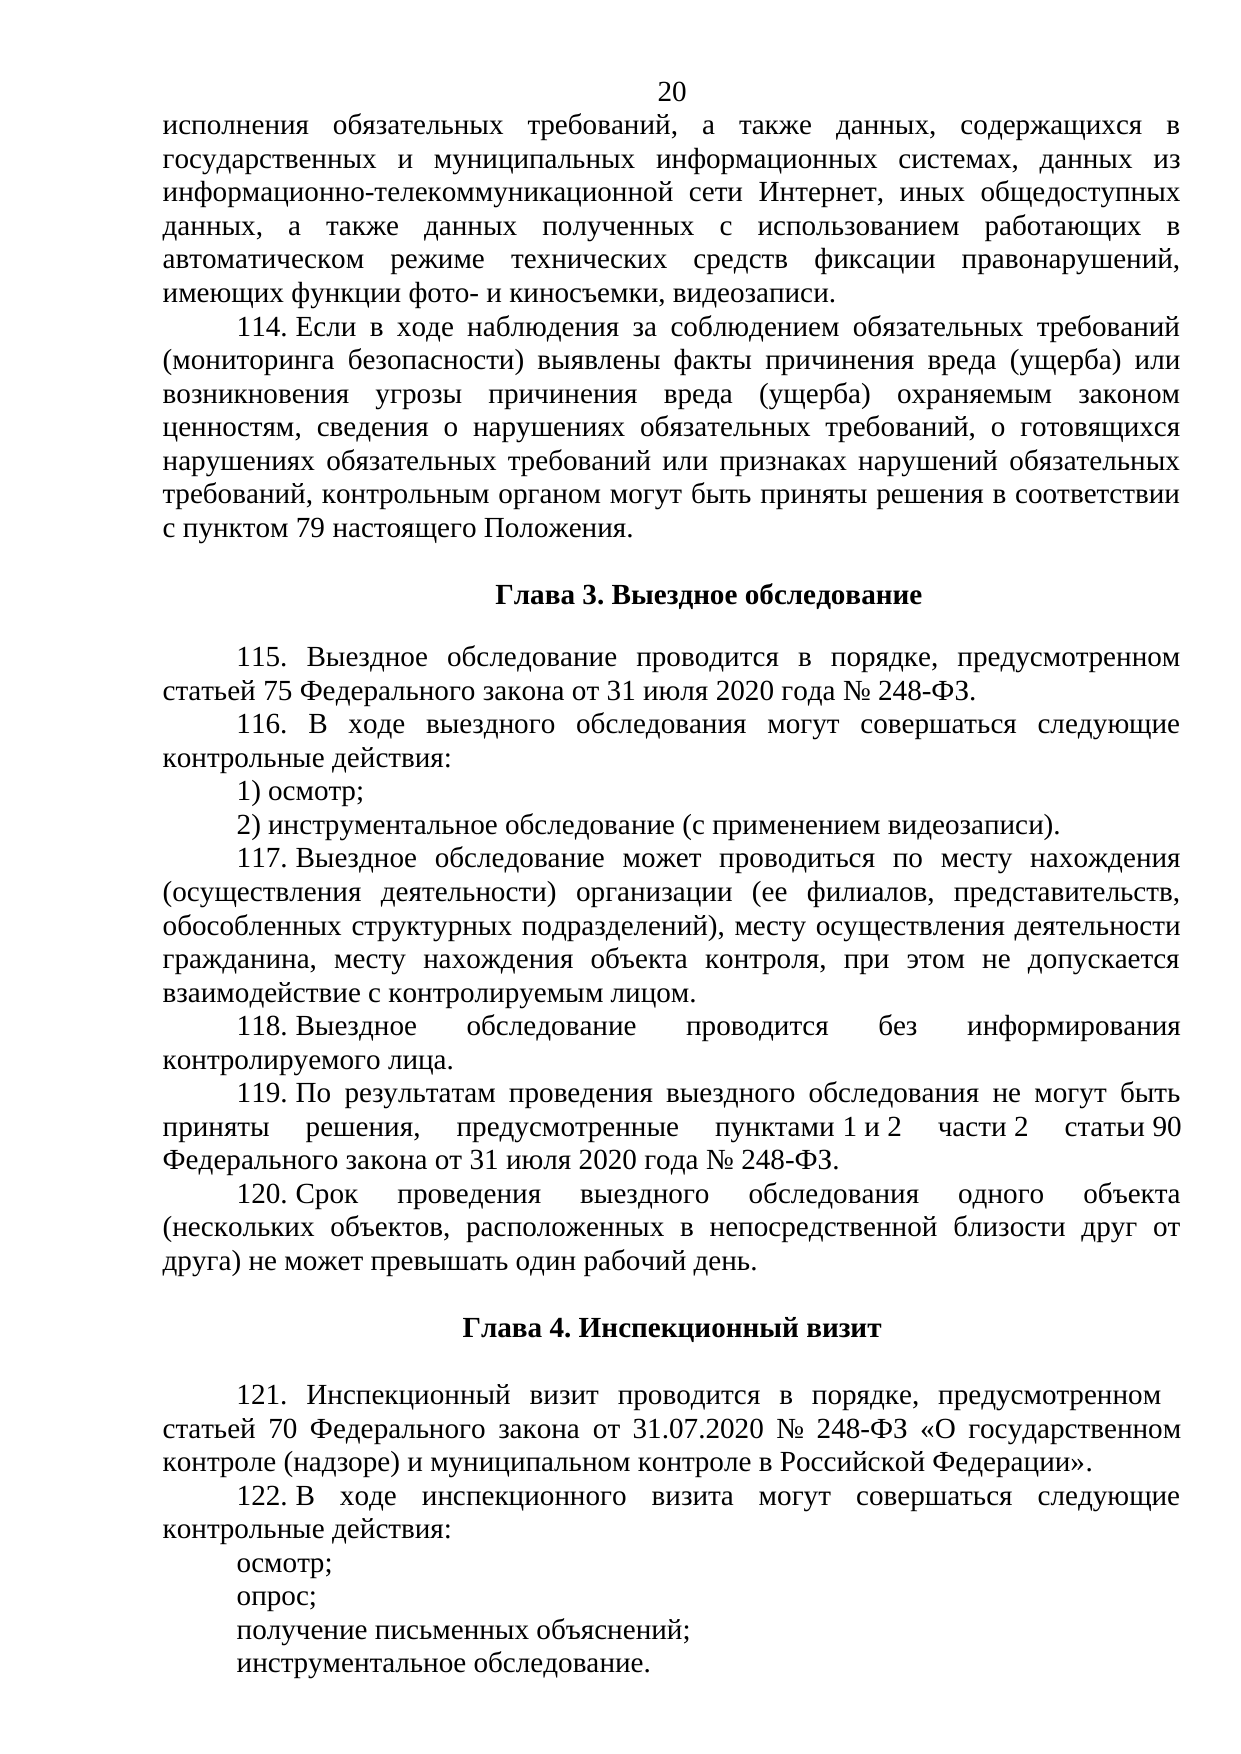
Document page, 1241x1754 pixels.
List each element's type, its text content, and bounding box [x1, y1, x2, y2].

text опрос; [162, 1578, 1181, 1612]
text инструментальное обследование. [162, 1646, 1181, 1679]
list Срок проведения выездного обследования одного объекта (нескольких объектов, расположенных в непосредственной близости друг от друга) не может превышать один рабочий день. [162, 1176, 1181, 1277]
text 2) инструментальное обследование (с применением видеозаписи). [162, 807, 1181, 841]
list Выездное обследование проводится без информирования контролируемого лица. [162, 1008, 1181, 1075]
list Выездное обследование может проводиться по месту нахождения (осуществления деятельности) организации (ее филиалов, представительств, обособленных структурных подразделений), месту осуществления деятельности гражданина, месту нахождения объекта контроля, при этом не допускается взаимодействие с контролируемым лицом. [162, 841, 1181, 1008]
text получение письменных объяснений; [162, 1612, 1181, 1646]
text Глава 4. Инспекционный визит [162, 1310, 1181, 1344]
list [162, 107, 1181, 309]
text 1) осмотр; [162, 773, 1181, 807]
text 115. Выездное обследование проводится в порядке, предусмотренном статьей 75 Федерального закона от 31 июля 2020 года № 248-ФЗ. [162, 639, 1181, 706]
text 116. В ходе выездного обследования могут совершаться следующие контрольные действия: [162, 706, 1181, 773]
list В ходе инспекционного визита могут совершаться следующие контрольные действия: [162, 1478, 1181, 1545]
text Глава 3. Выездное обследование [162, 577, 1181, 611]
list По результатам проведения выездного обследования не могут быть приняты решения, предусмотренные пунктами 1 и 2 части 2 статьи 90 Федерального закона от 31 июля 2020 года № 248-ФЗ. [162, 1075, 1181, 1176]
text осмотр; [162, 1545, 1181, 1578]
text 121. Инспекционный визит проводится в порядке, предусмотренном статьей 70 Федерального закона от 31.07.2020 № 248-ФЗ «О государственном контроле (надзоре) и муниципальном контроле в Российской Федерации». [162, 1377, 1181, 1478]
list Если в ходе наблюдения за соблюдением обязательных требований (мониторинга безопасности) выявлены факты причинения вреда (ущерба) или возникновения угрозы причинения вреда (ущерба) охраняемым законом ценностям, сведения о нарушениях обязательных требований, о готовящихся нарушениях обязательных требований или признаках нарушений обязательных требований, контрольным органом могут быть приняты решения в соответствии с пунктом 79 настоящего Положения. [162, 309, 1181, 543]
